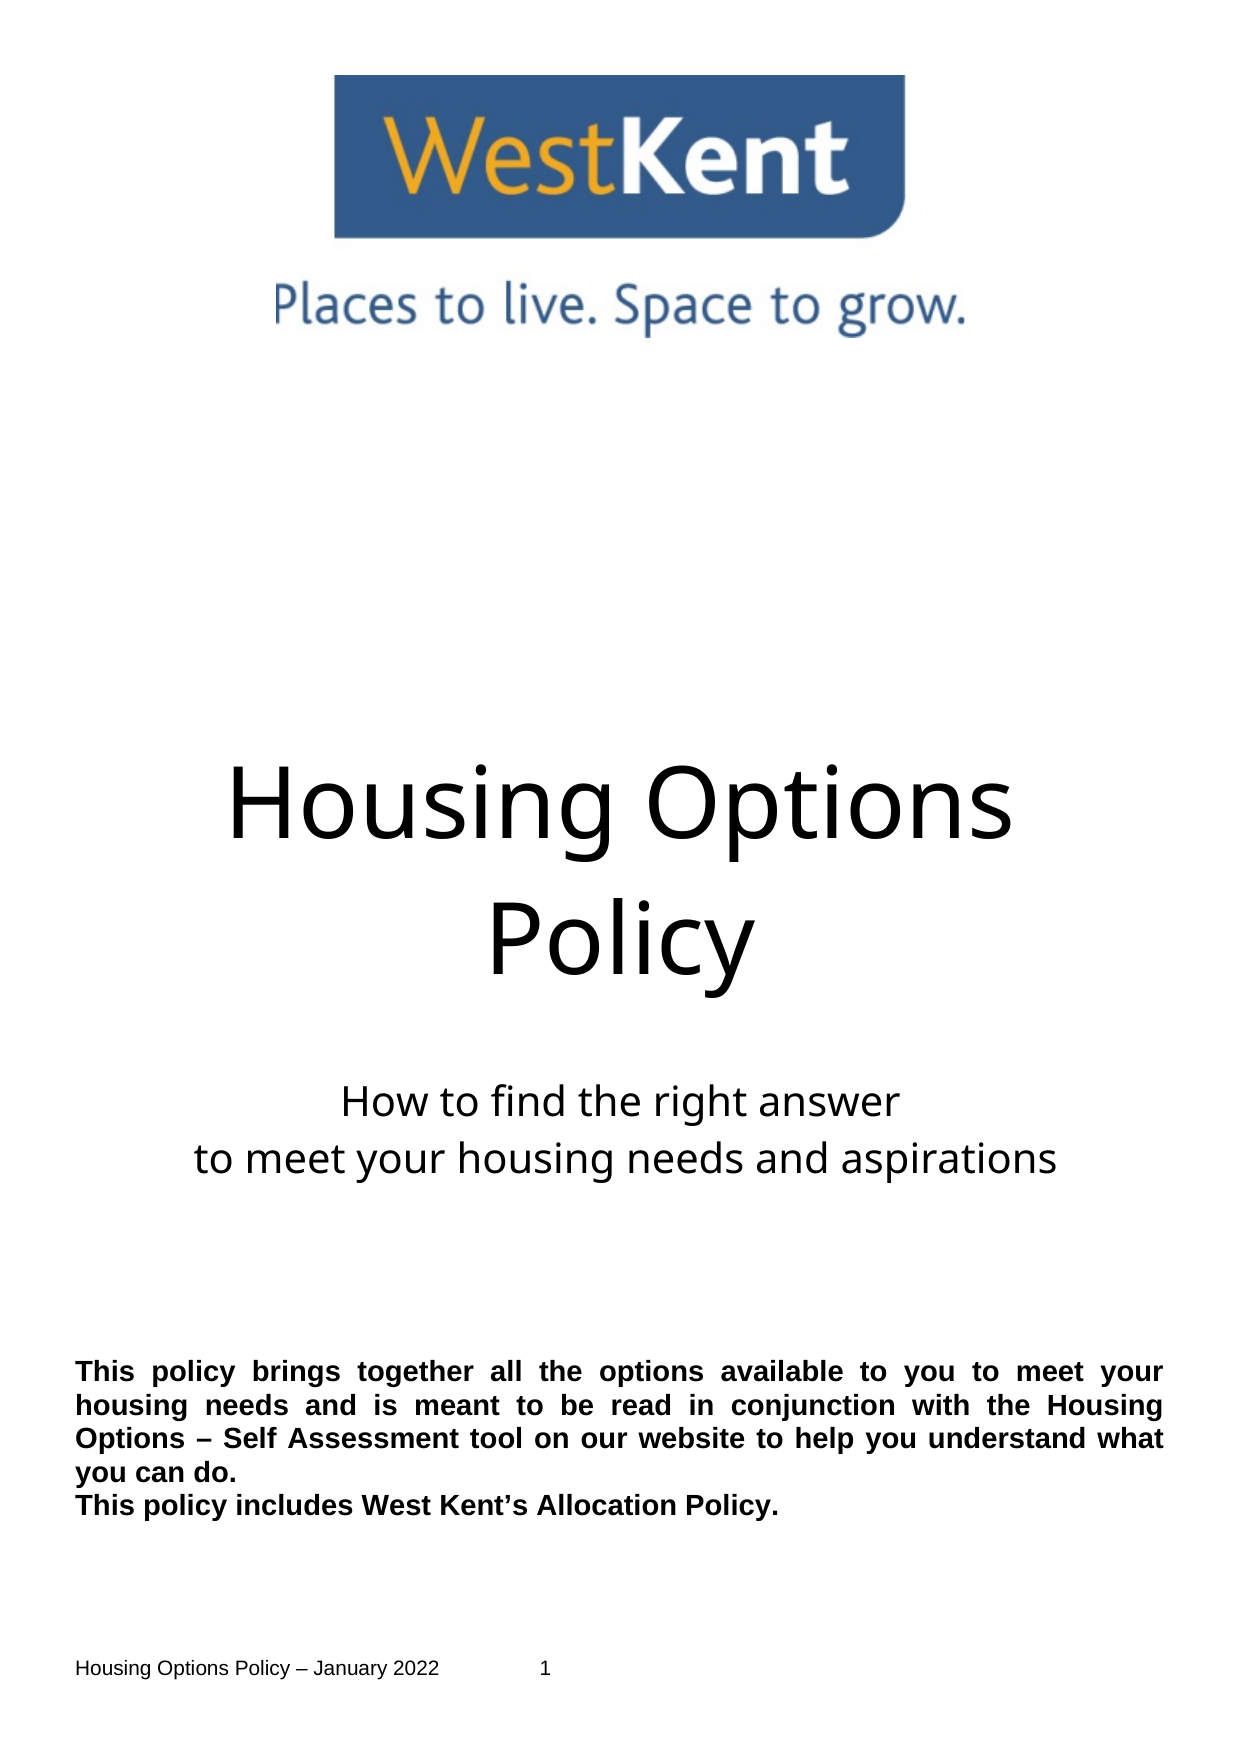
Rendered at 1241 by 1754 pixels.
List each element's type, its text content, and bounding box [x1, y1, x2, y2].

text Housing Options [75, 731, 1165, 867]
picture [276, 75, 965, 338]
text How to find the right answer [75, 1072, 1165, 1128]
text Policy [75, 867, 1165, 1004]
text to meet your housing needs and aspirations [75, 1128, 1165, 1185]
text This policy includes West Kent’s Allocation Policy. [75, 1488, 1165, 1522]
text This policy brings together all the options available to you to meet your housing needs and is meant to be read in conjunction with the Housing Options – Self Assessment tool on our website to help you understand what you can do. [75, 1354, 1165, 1488]
